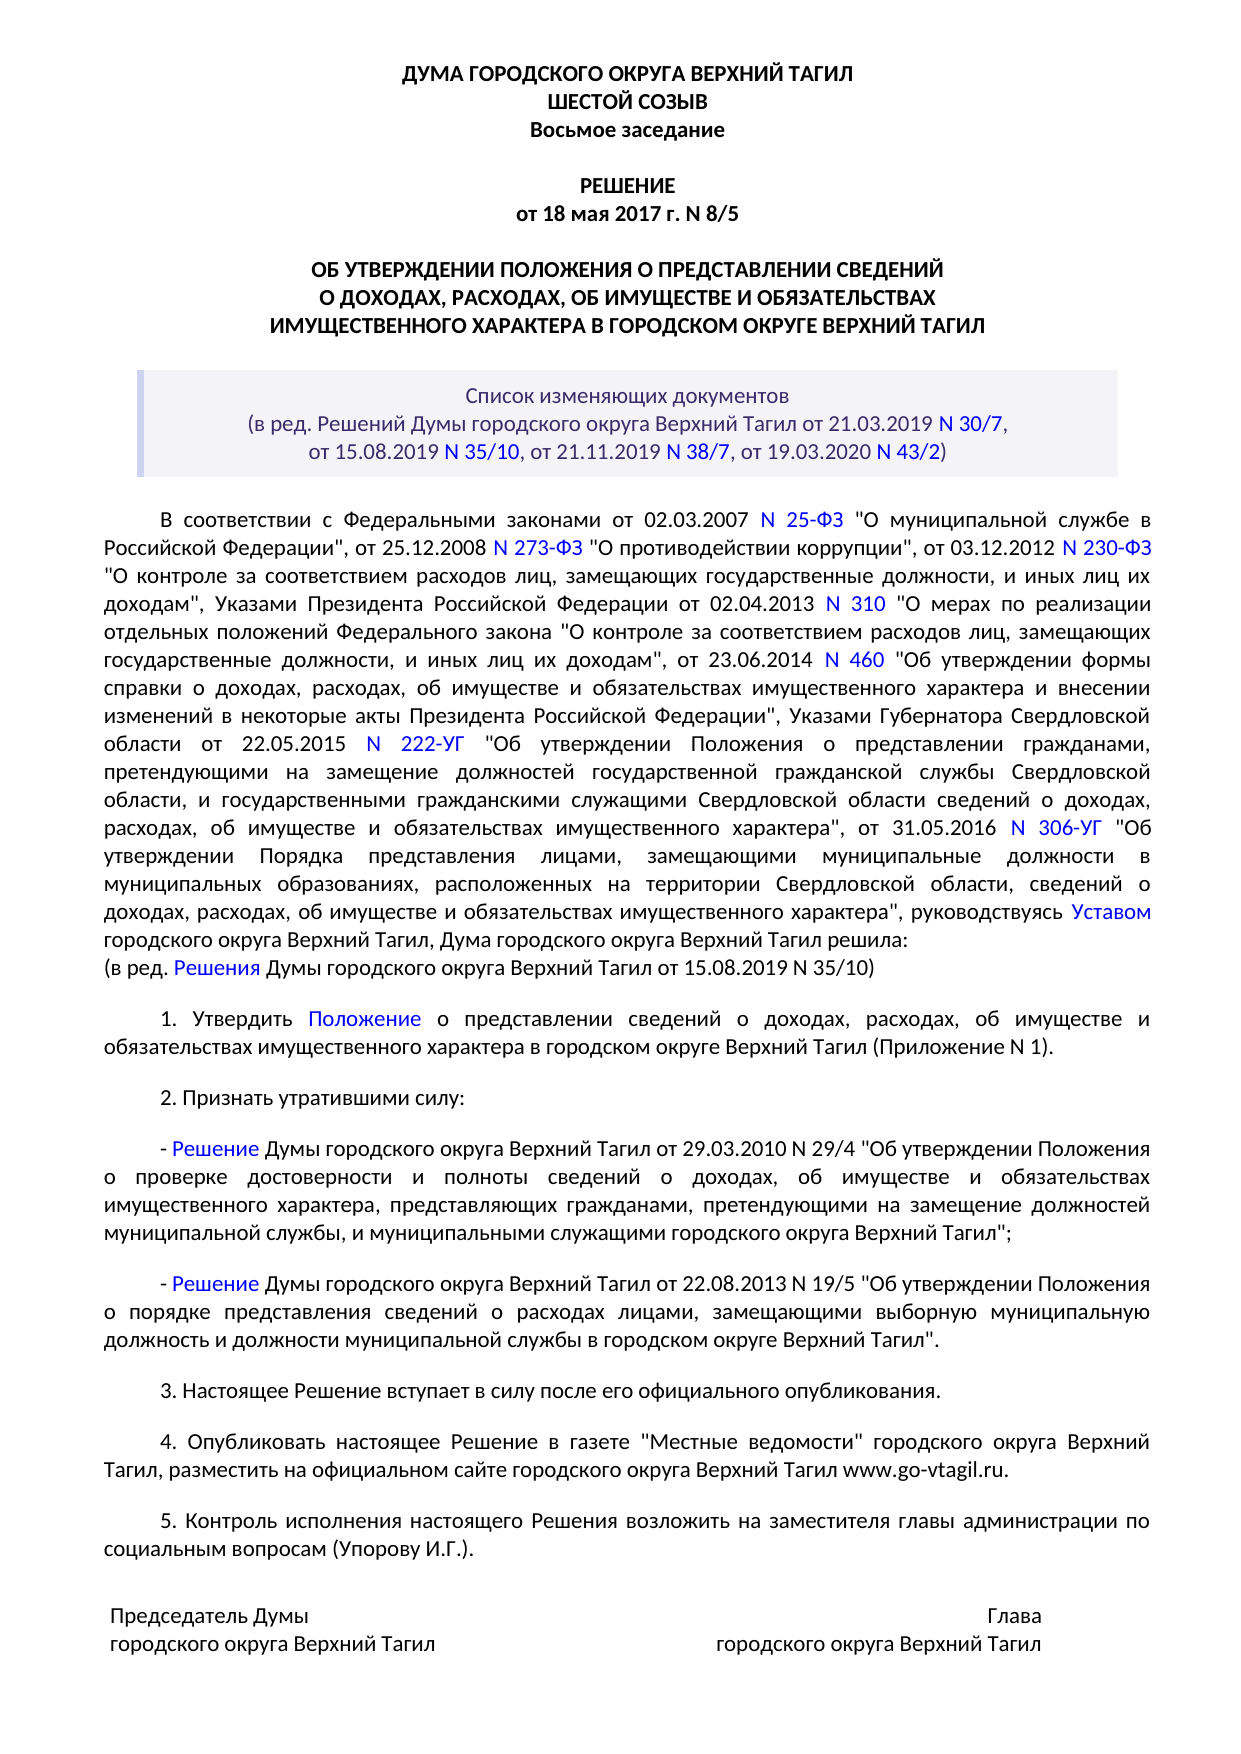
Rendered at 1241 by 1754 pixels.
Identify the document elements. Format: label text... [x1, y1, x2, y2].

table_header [104, 1590, 576, 1668]
text (в ред. Решения Думы городского округа Верхний Тагил от 15.08.2019 N 35/10) [103, 953, 1152, 982]
text 3. Настоящее Решение вступает в силу после его официального опубликования. [103, 1376, 1152, 1404]
title ИМУЩЕСТВЕННОГО ХАРАКТЕРА В ГОРОДСКОМ ОКРУГЕ ВЕРХНИЙ ТАГИЛ [103, 311, 1152, 339]
text 4. Опубликовать настоящее Решение в газете "Местные ведомости" городского округа Верхний Тагил, разместить на официальном сайте городского округа Верхний Тагил www.go-vtagil.ru. [103, 1427, 1152, 1483]
text 1. Утвердить Положение о представлении сведений о доходах, расходах, об имуществе и обязательствах имущественного характера в городском округе Верхний Тагил (Приложение N 1). [103, 1004, 1152, 1061]
text 5. Контроль исполнения настоящего Решения возложить на заместителя главы администрации по социальным вопросам (Упорову И.Г.). [103, 1506, 1152, 1562]
title от 18 мая 2017 г. N 8/5 [103, 199, 1152, 227]
title О ДОХОДАХ, РАСХОДАХ, ОБ ИМУЩЕСТВЕ И ОБЯЗАТЕЛЬСТВАХ [103, 283, 1152, 311]
title РЕШЕНИЕ [103, 171, 1152, 199]
title ДУМА ГОРОДСКОГО ОКРУГА ВЕРХНИЙ ТАГИЛ [103, 59, 1152, 87]
table_header Список изменяющих документов (в ред. Решений Думы городского округа Верхний Тагил от 21.03.2019 N 30/7, от 15.08.2019 N 35/10, от 21.11.2019 N 38/7, от 19.03.2020 N 43/2) [144, 370, 1112, 477]
title ШЕСТОЙ СОЗЫВ [103, 87, 1152, 115]
title ОБ УТВЕРЖДЕНИИ ПОЛОЖЕНИЯ О ПРЕДСТАВЛЕНИИ СВЕДЕНИЙ [103, 255, 1152, 283]
text - Решение Думы городского округа Верхний Тагил от 29.03.2010 N 29/4 "Об утверждении Положения о проверке достоверности и полноты сведений о доходах, об имуществе и обязательствах имущественного характера, представляющих гражданами, претендующими на замещение должностей муниципальной службы, и муниципальными служащими городского округа Верхний Тагил"; [103, 1134, 1152, 1246]
title Восьмое заседание [103, 115, 1152, 143]
text 2. Признать утратившими силу: [103, 1083, 1152, 1111]
text - Решение Думы городского округа Верхний Тагил от 22.08.2013 N 19/5 "Об утверждении Положения о порядке представления сведений о расходах лицами, замещающими выборную муниципальную должность и должности муниципальной службы в городском округе Верхний Тагил". [103, 1269, 1152, 1353]
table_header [576, 1590, 1048, 1668]
text В соответствии с Федеральными законами от 02.03.2007 N 25-ФЗ "О муниципальной службе в Российской Федерации", от 25.12.2008 N 273-ФЗ "О противодействии коррупции", от 03.12.2012 N 230-ФЗ "О контроле за соответствием расходов лиц, замещающих государственные должности, и иных лиц их доходам", Указами Президента Российской Федерации от 02.04.2013 N 310 "О мерах по реализации отдельных положений Федерального закона "О контроле за соответствием расходов лиц, замещающих государственные должности, и иных лиц их доходам", от 23.06.2014 N 460 "Об утверждении формы справки о доходах, расходах, об имуществе и обязательствах имущественного характера и внесении изменений в некоторые акты Президента Российской Федерации", Указами Губернатора Свердловской области от 22.05.2015 N 222-УГ "Об утверждении Положения о представлении гражданами, претендующими на замещение должностей государственной гражданской службы Свердловской области, и государственными гражданскими служащими Свердловской области сведений о доходах, расходах, об имуществе и обязательствах имущественного характера", от 31.05.2016 N 306-УГ "Об утверждении Порядка представления лицами, замещающими муниципальные должности в муниципальных образованиях, расположенных на территории Свердловской области, сведений о доходах, расходах, об имуществе и обязательствах имущественного характера", руководствуясь Уставом городского округа Верхний Тагил, Дума городского округа Верхний Тагил решила: [103, 505, 1152, 953]
